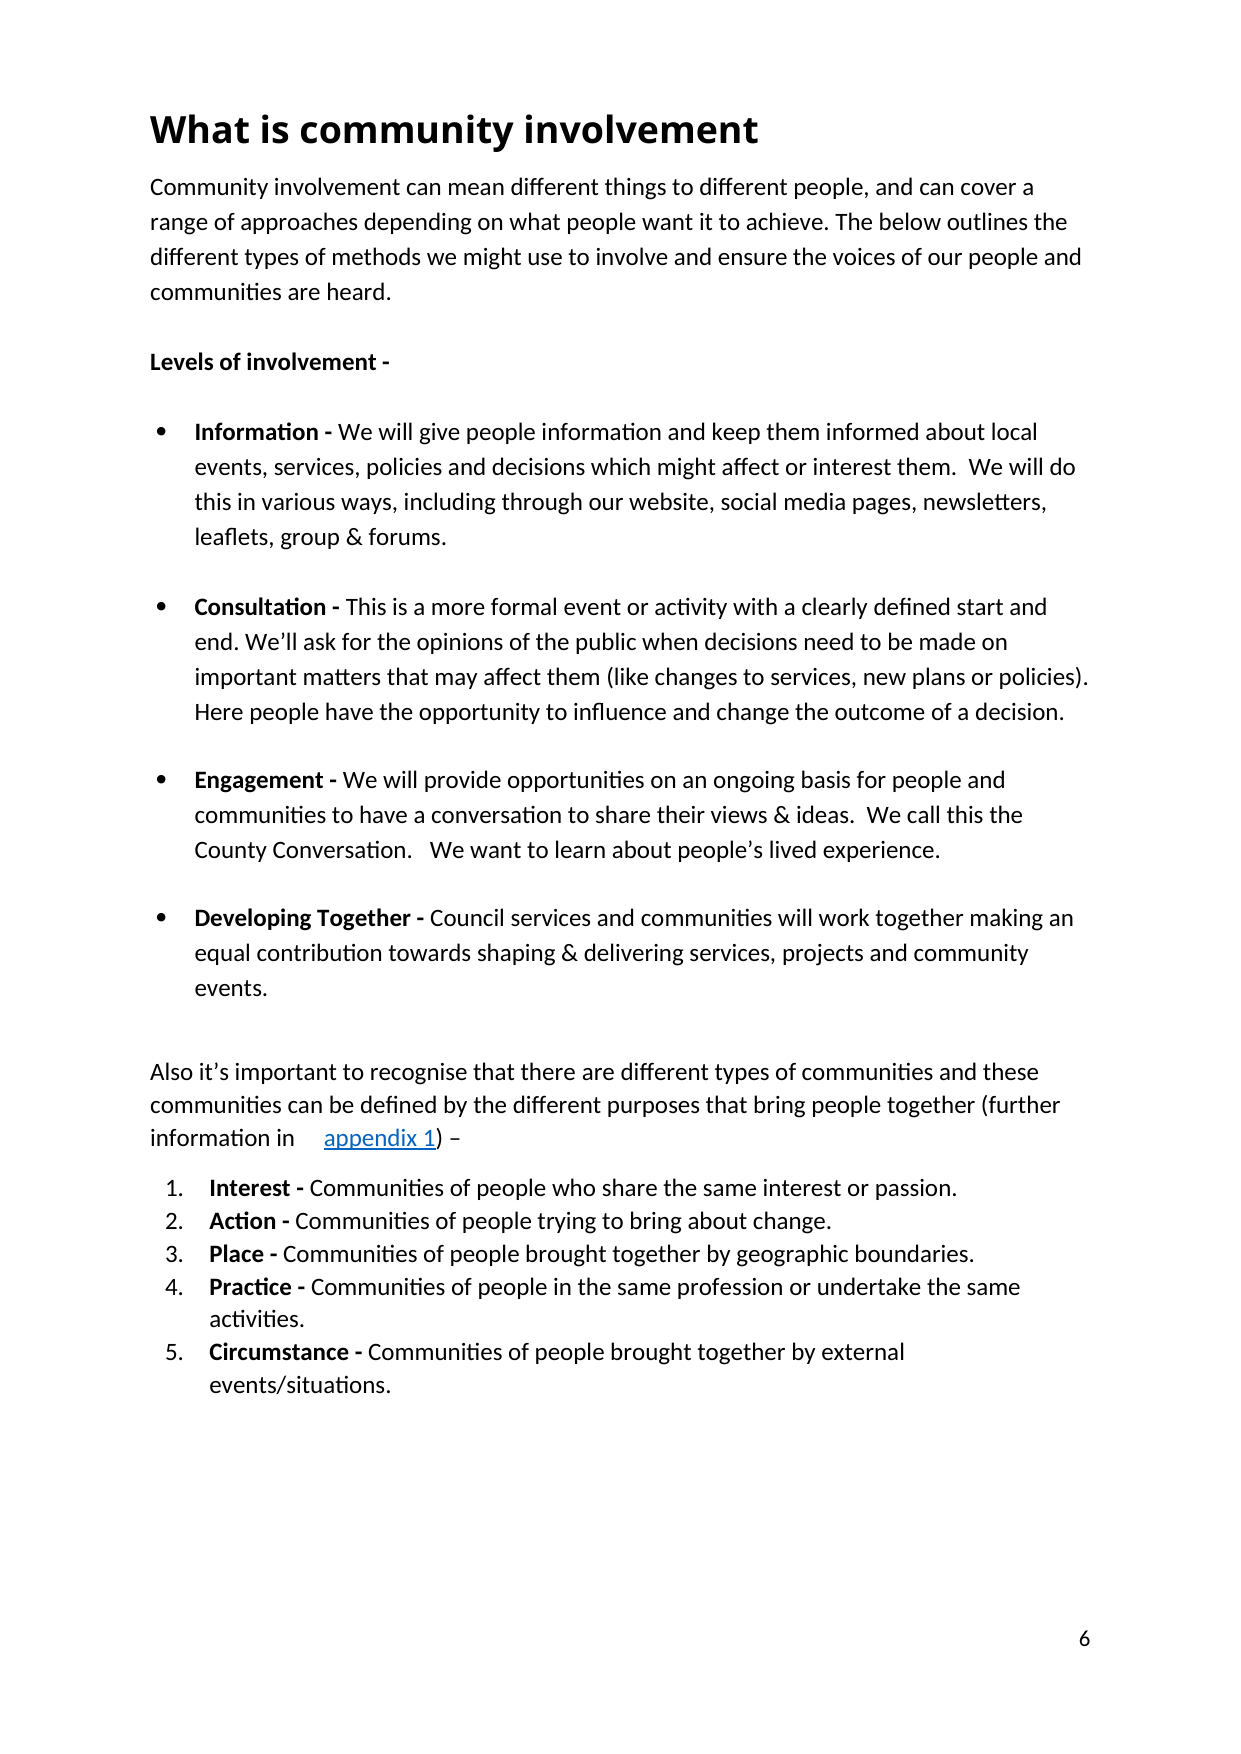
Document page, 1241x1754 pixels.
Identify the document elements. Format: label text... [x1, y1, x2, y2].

list Developing Together - Council services and communities will work together making an equal contribution towards shaping & delivering services, projects and community events. [157, 902, 1090, 1002]
text Levels of involvement - [150, 346, 1090, 377]
list Circumstance - Communities of people brought together by external events/situations. [165, 1336, 1090, 1400]
list Engagement - We will provide opportunities on an ongoing basis for people and communities to have a conversation to share their views & ideas. We call this the County Conversation. We want to learn about people’s lived experience. [157, 764, 1090, 864]
subtitle What is community involvement [150, 103, 1090, 154]
list Consultation - This is a more formal event or activity with a clearly defined start and end. We’ll ask for the opinions of the public when decisions need to be made on important matters that may affect them (like changes to services, new plans or policies). Here people have the opportunity to influence and change the outcome of a decision. [157, 591, 1090, 727]
list Information - We will give people information and keep them informed about local events, services, policies and decisions which might affect or interest them. We will do this in various ways, including through our website, social media pages, newsletters, leaflets, group & forums. [157, 416, 1090, 552]
list Practice - Communities of people in the same profession or undertake the same activities. [165, 1271, 1090, 1334]
list Action - Communities of people trying to bring about change. [165, 1205, 1090, 1235]
text Also it’s important to recognise that there are different types of communities and these communities can be defined by the different purposes that bring people together (further information in appendix 1) – [150, 1056, 1090, 1153]
list Place - Communities of people brought together by geographic boundaries. [165, 1238, 1090, 1268]
list Interest - Communities of people who share the same interest or passion. [165, 1172, 1090, 1202]
text Community involvement can mean different things to different people, and can cover a range of approaches depending on what people want it to achieve. The below outlines the different types of methods we might use to involve and ensure the voices of our people and communities are heard. [150, 171, 1090, 307]
